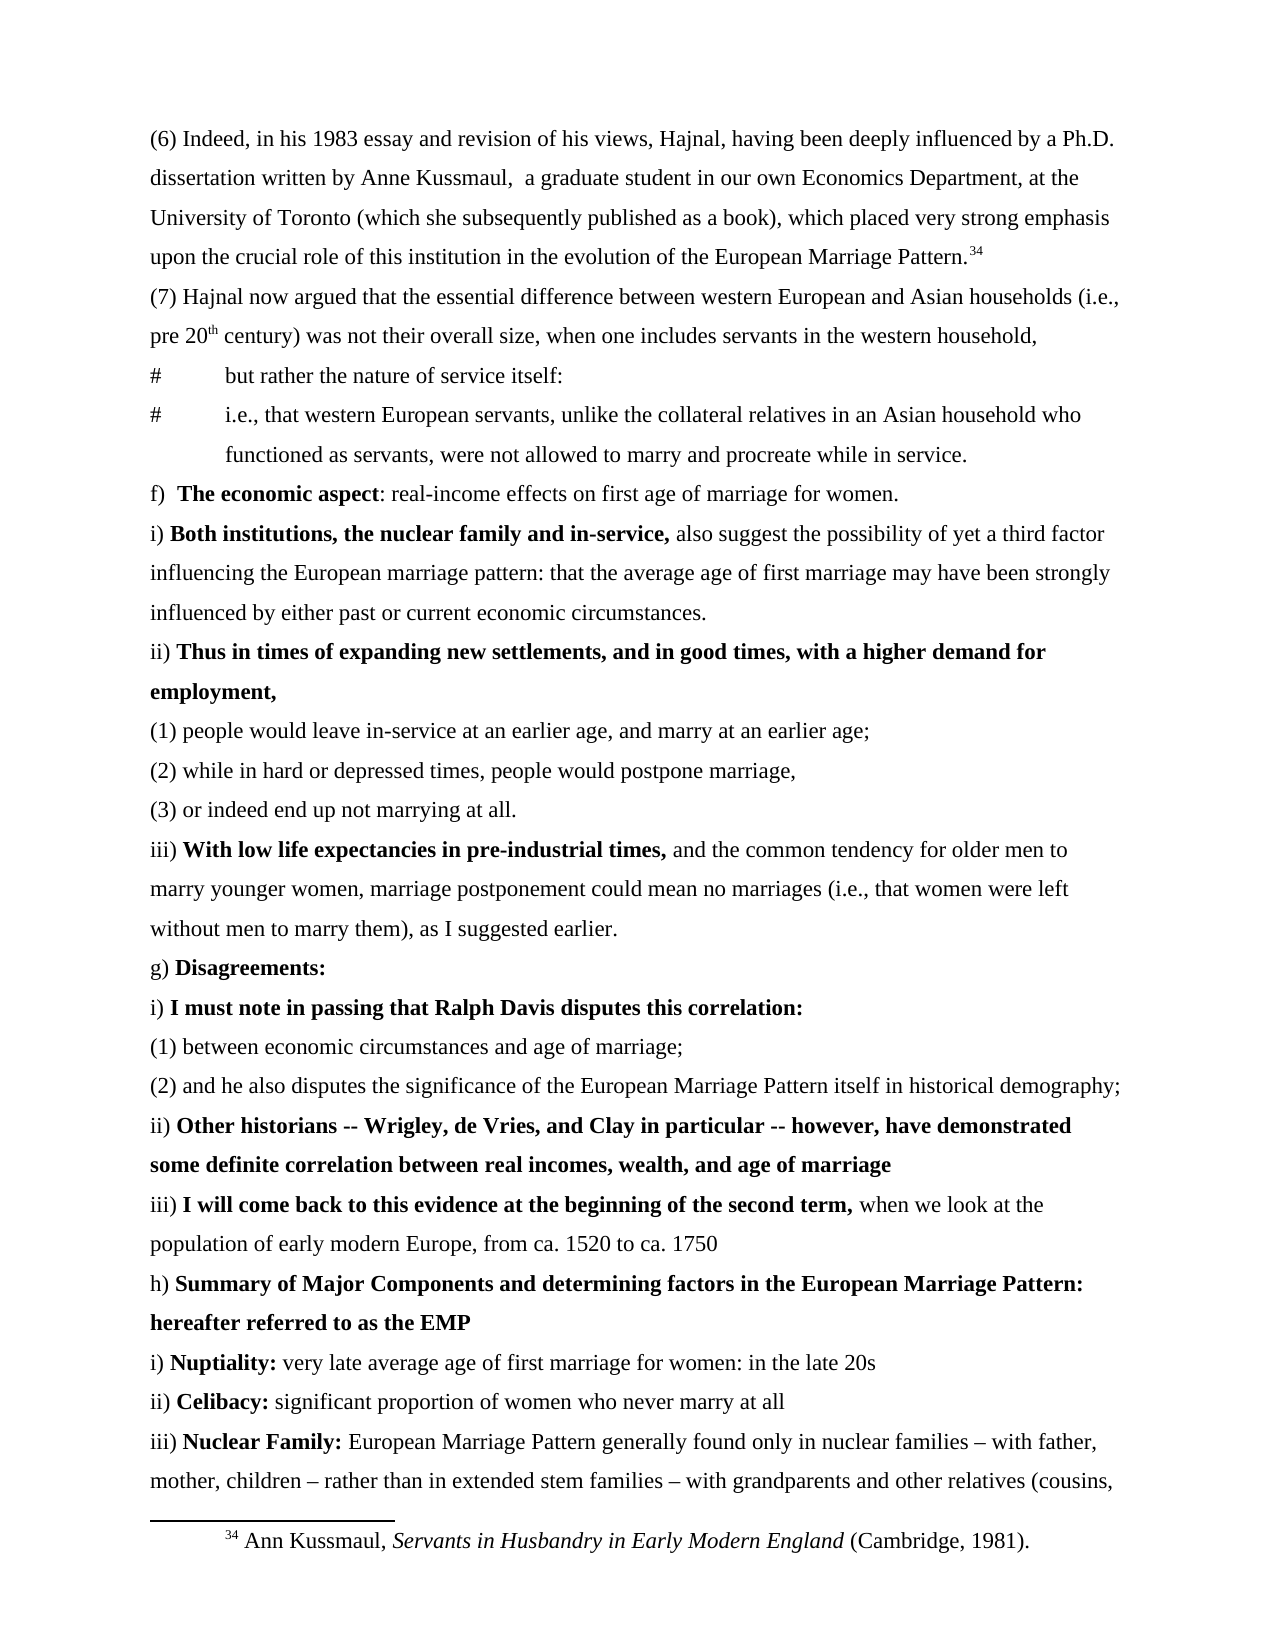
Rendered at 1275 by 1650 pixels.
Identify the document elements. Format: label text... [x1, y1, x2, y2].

text i) Nuptiality: very late average age of first marriage for women: in the late 20s [150, 1349, 1125, 1375]
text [150, 1428, 1125, 1494]
text (7) Hajnal now argued that the essential difference between western European and Asian households (i.e., pre 20th century) was not their overall size, when one includes servants in the western household, [150, 283, 1125, 349]
text (1) people would leave in-service at an earlier age, and marry at an earlier age; [150, 717, 1125, 743]
text g) Disagreements: [150, 954, 1125, 980]
text iii) With low life expectancies in pre-industrial times, and the common tendency for older men to marry younger women, marriage postponement could mean no marriages (i.e., that women were left without men to marry them), as I suggested earlier. [150, 836, 1125, 941]
text (3) or indeed end up not marrying at all. [150, 796, 1125, 822]
text (2) while in hard or depressed times, people would postpone marriage, [150, 757, 1125, 783]
text (1) between economic circumstances and age of marriage; [150, 1033, 1125, 1059]
text ii) Other historians -- Wrigley, de Vries, and Clay in particular -- however, have demonstrated some definite correlation between real incomes, wealth, and age of marriage [150, 1112, 1125, 1178]
list i.e., that western European servants, unlike the collateral relatives in an Asian household who functioned as servants, were not allowed to marry and procreate while in service. [150, 401, 1125, 467]
text f) The economic aspect: real-income effects on first age of marriage for women. [150, 480, 1125, 507]
text iii) I will come back to this evidence at the beginning of the second term, when we look at the population of early modern Europe, from ca. 1520 to ca. 1750 [150, 1191, 1125, 1257]
text h) Summary of Major Components and determining factors in the European Marriage Pattern: hereafter referred to as the EMP [150, 1270, 1125, 1336]
list but rather the nature of service itself: [150, 362, 1125, 388]
text (2) and he also disputes the significance of the European Marriage Pattern itself in historical demography; [150, 1072, 1125, 1099]
text ii) Celibacy: significant proportion of women who never marry at all [150, 1388, 1125, 1415]
text i) I must note in passing that Ralph Davis disputes this correlation: [150, 993, 1125, 1020]
text (6) Indeed, in his 1983 essay and revision of his views, Hajnal, having been deeply influenced by a Ph.D. dissertation written by Anne Kussmaul, a graduate student in our own Economics Department, at the University of Toronto (which she subsequently published as a book), which placed very strong emphasis upon the crucial role of this institution in the evolution of the European Marriage Pattern. [150, 125, 1125, 270]
text ii) Thus in times of expanding new settlements, and in good times, with a higher demand for employment, [150, 638, 1125, 704]
text i) Both institutions, the nuclear family and in-service, also suggest the possibility of yet a third factor influencing the European marriage pattern: that the average age of first marriage may have been strongly influenced by either past or current economic circumstances. [150, 520, 1125, 625]
